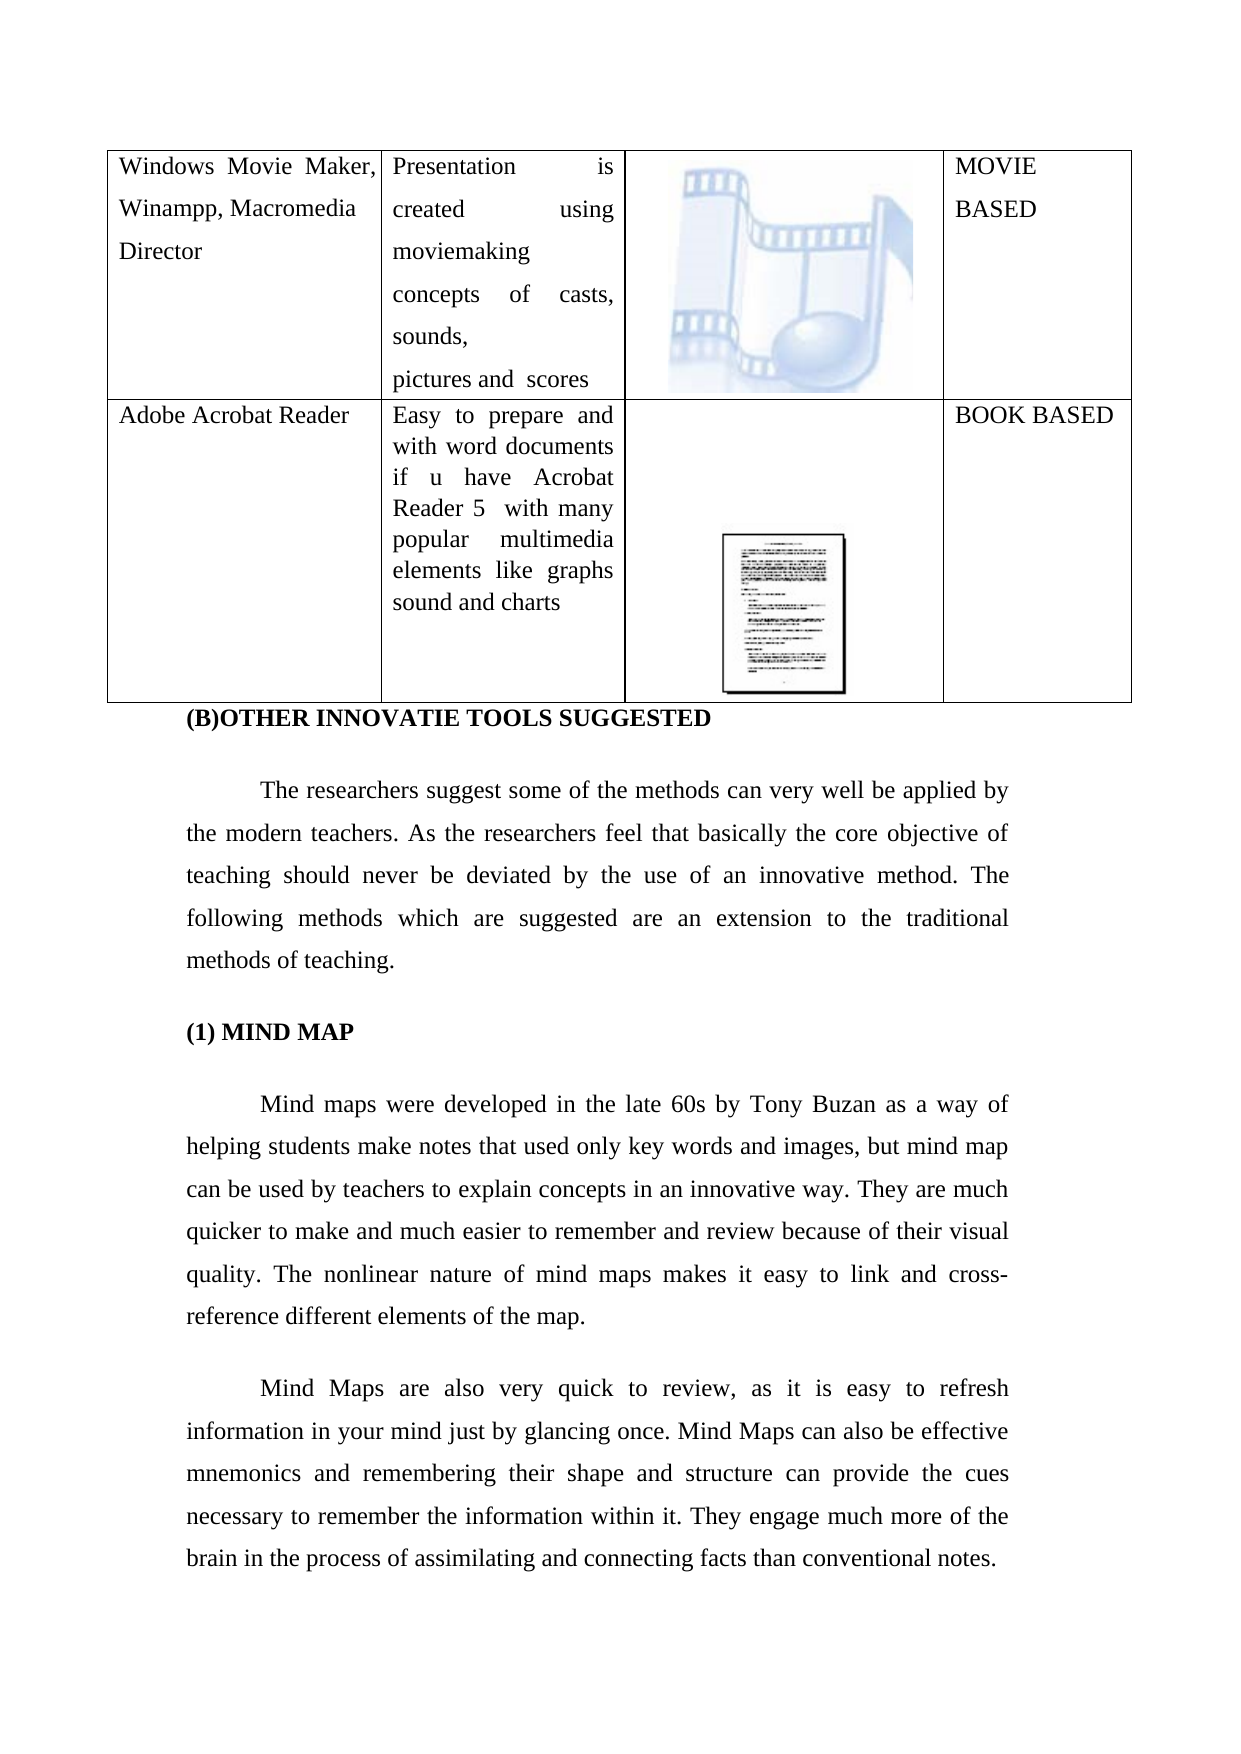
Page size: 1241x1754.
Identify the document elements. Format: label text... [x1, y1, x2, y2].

text Mind maps were developed in the late 60s by Tony Buzan as a way of helping students make notes that used only key words and images, but mind map can be used by teachers to explain concepts in an innovative way. They are much quicker to make and much easier to remember and review because of their visual quality. The nonlinear nature of mind maps makes it easy to link and cross-reference different elements of the map. [186, 1089, 1010, 1330]
picture [721, 523, 854, 696]
picture [667, 160, 914, 393]
table_cell [626, 151, 943, 399]
table_cell BOOK BASED [944, 400, 1131, 702]
text The researchers suggest some of the methods can very well be applied by the modern teachers. As the researchers feel that basically the core objective of teaching should never be deviated by the use of an innovative method. The following methods which are suggested are an extension to the traditional methods of teaching. [186, 775, 1010, 974]
text Mind Maps are also very quick to review, as it is easy to refresh information in your mind just by glancing once. Mind Maps can also be effective mnemonics and remembering their shape and structure can provide the cues necessary to remember the information within it. They engage much more of the brain in the process of assimilating and connecting facts than conventional notes. [186, 1373, 1010, 1572]
subtitle (1) MIND MAP [186, 1017, 1053, 1046]
table_cell Presentation is created using moviemaking concepts of casts, sounds, pictures and scores [382, 151, 624, 399]
table_cell Windows Movie Maker, Winampp, Macromedia Director [108, 151, 381, 399]
table_cell Adobe Acrobat Reader [108, 400, 381, 702]
table_cell Easy to prepare and with word documents if u have Acrobat Reader 5 with many popular multimedia elements like graphs sound and charts [382, 400, 624, 702]
table_cell [626, 400, 943, 702]
table_cell MOVIE BASED [944, 151, 1131, 399]
subtitle (B)OTHER INNOVATIE TOOLS SUGGESTED [186, 703, 1053, 732]
